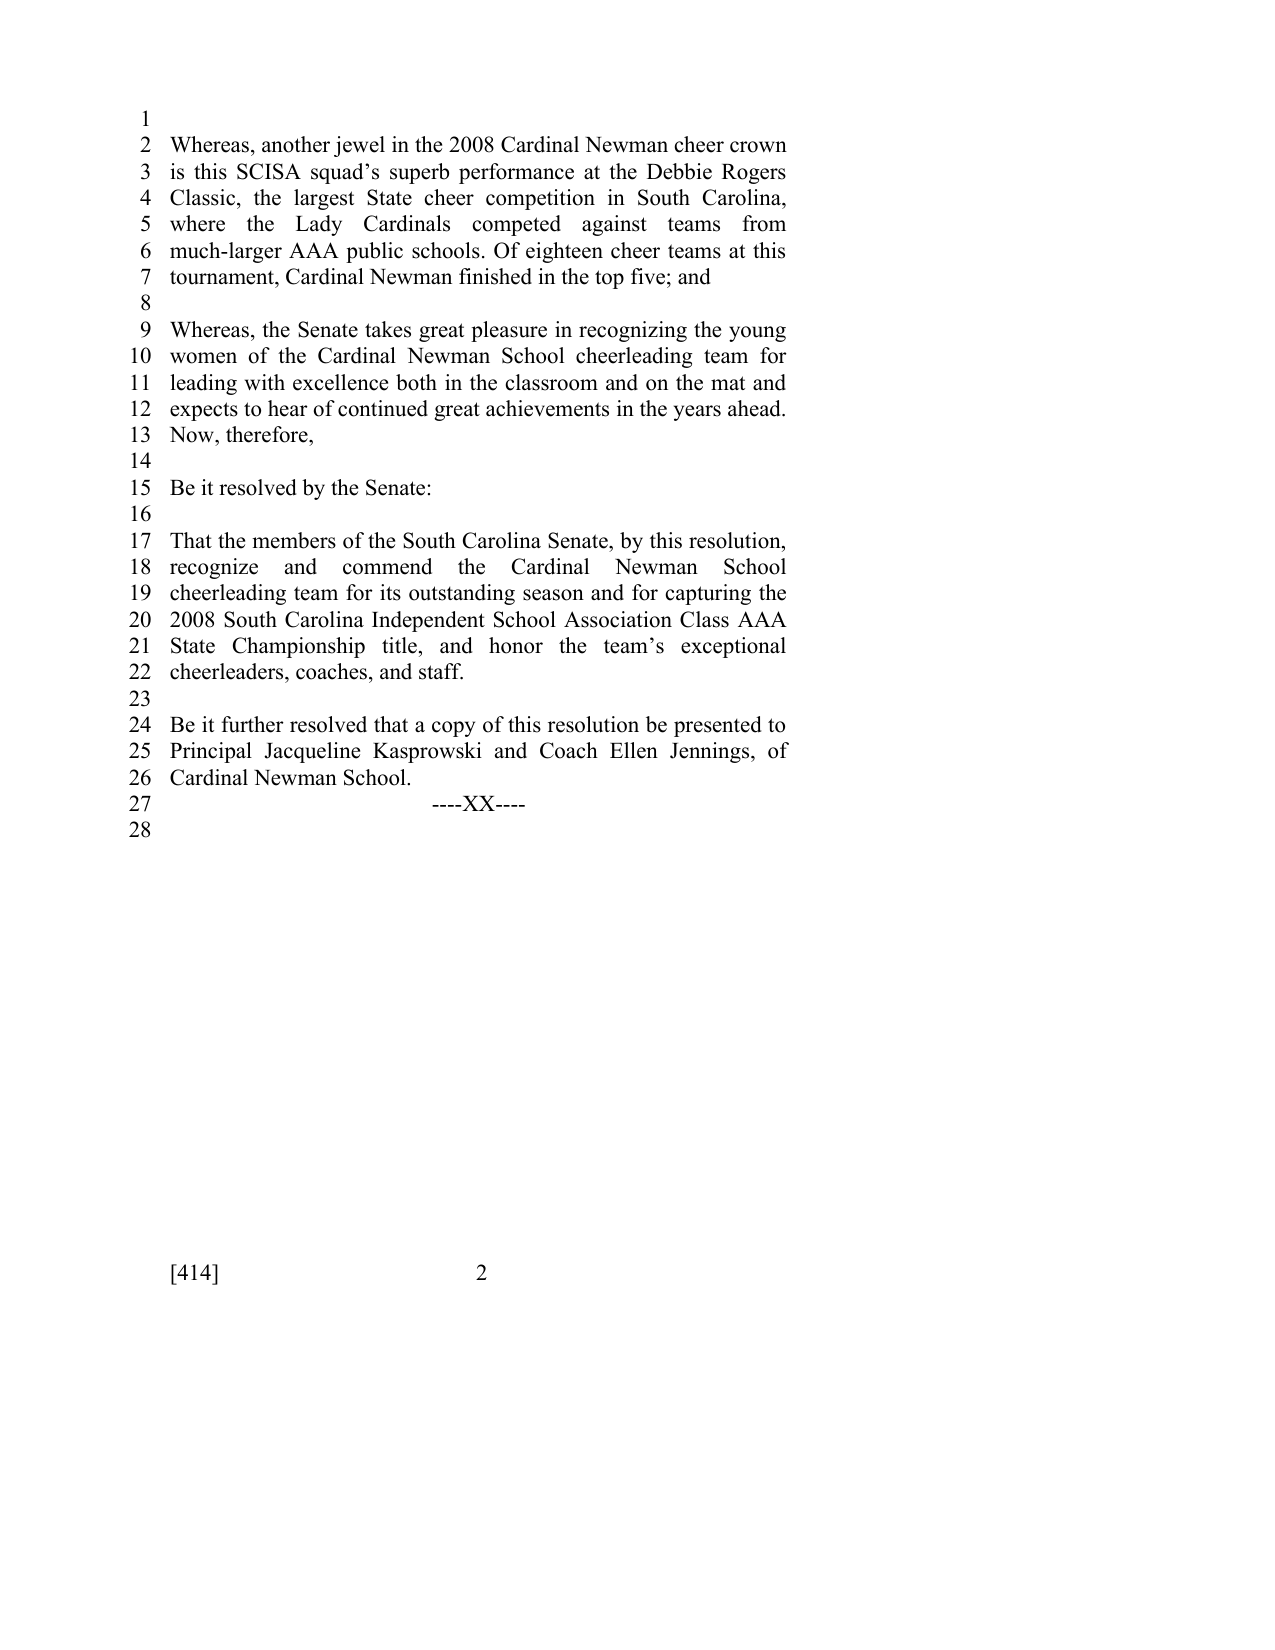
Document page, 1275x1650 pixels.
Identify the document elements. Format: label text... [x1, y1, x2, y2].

text Be it further resolved that a copy of this resolution be presented to Principal Jacqueline Kasprowski and Coach Ellen Jennings, of Cardinal Newman School. [169, 711, 787, 790]
text Whereas, another jewel in the 2008 Cardinal Newman cheer crown is this SCISA squad’s superb performance at the Debbie Rogers Classic, the largest State cheer competition in South Carolina, where the Lady Cardinals competed against teams from much-larger AAA public schools. Of eighteen cheer teams at this tournament, Cardinal Newman finished in the top five; and [169, 131, 787, 289]
text Be it resolved by the Senate: [169, 474, 787, 500]
text That the members of the South Carolina Senate, by this resolution, recognize and commend the Cardinal Newman School cheerleading team for its outstanding season and for capturing the 2008 South Carolina Independent School Association Class AAA State Championship title, and honor the team’s exceptional cheerleaders, coaches, and staff. [169, 527, 787, 685]
text ----XX---- [169, 790, 787, 817]
text Whereas, the Senate takes great pleasure in recognizing the young women of the Cardinal Newman School cheerleading team for leading with excellence both in the classroom and on the mat and expects to hear of continued great achievements in the years ahead. Now, therefore, [169, 316, 787, 448]
